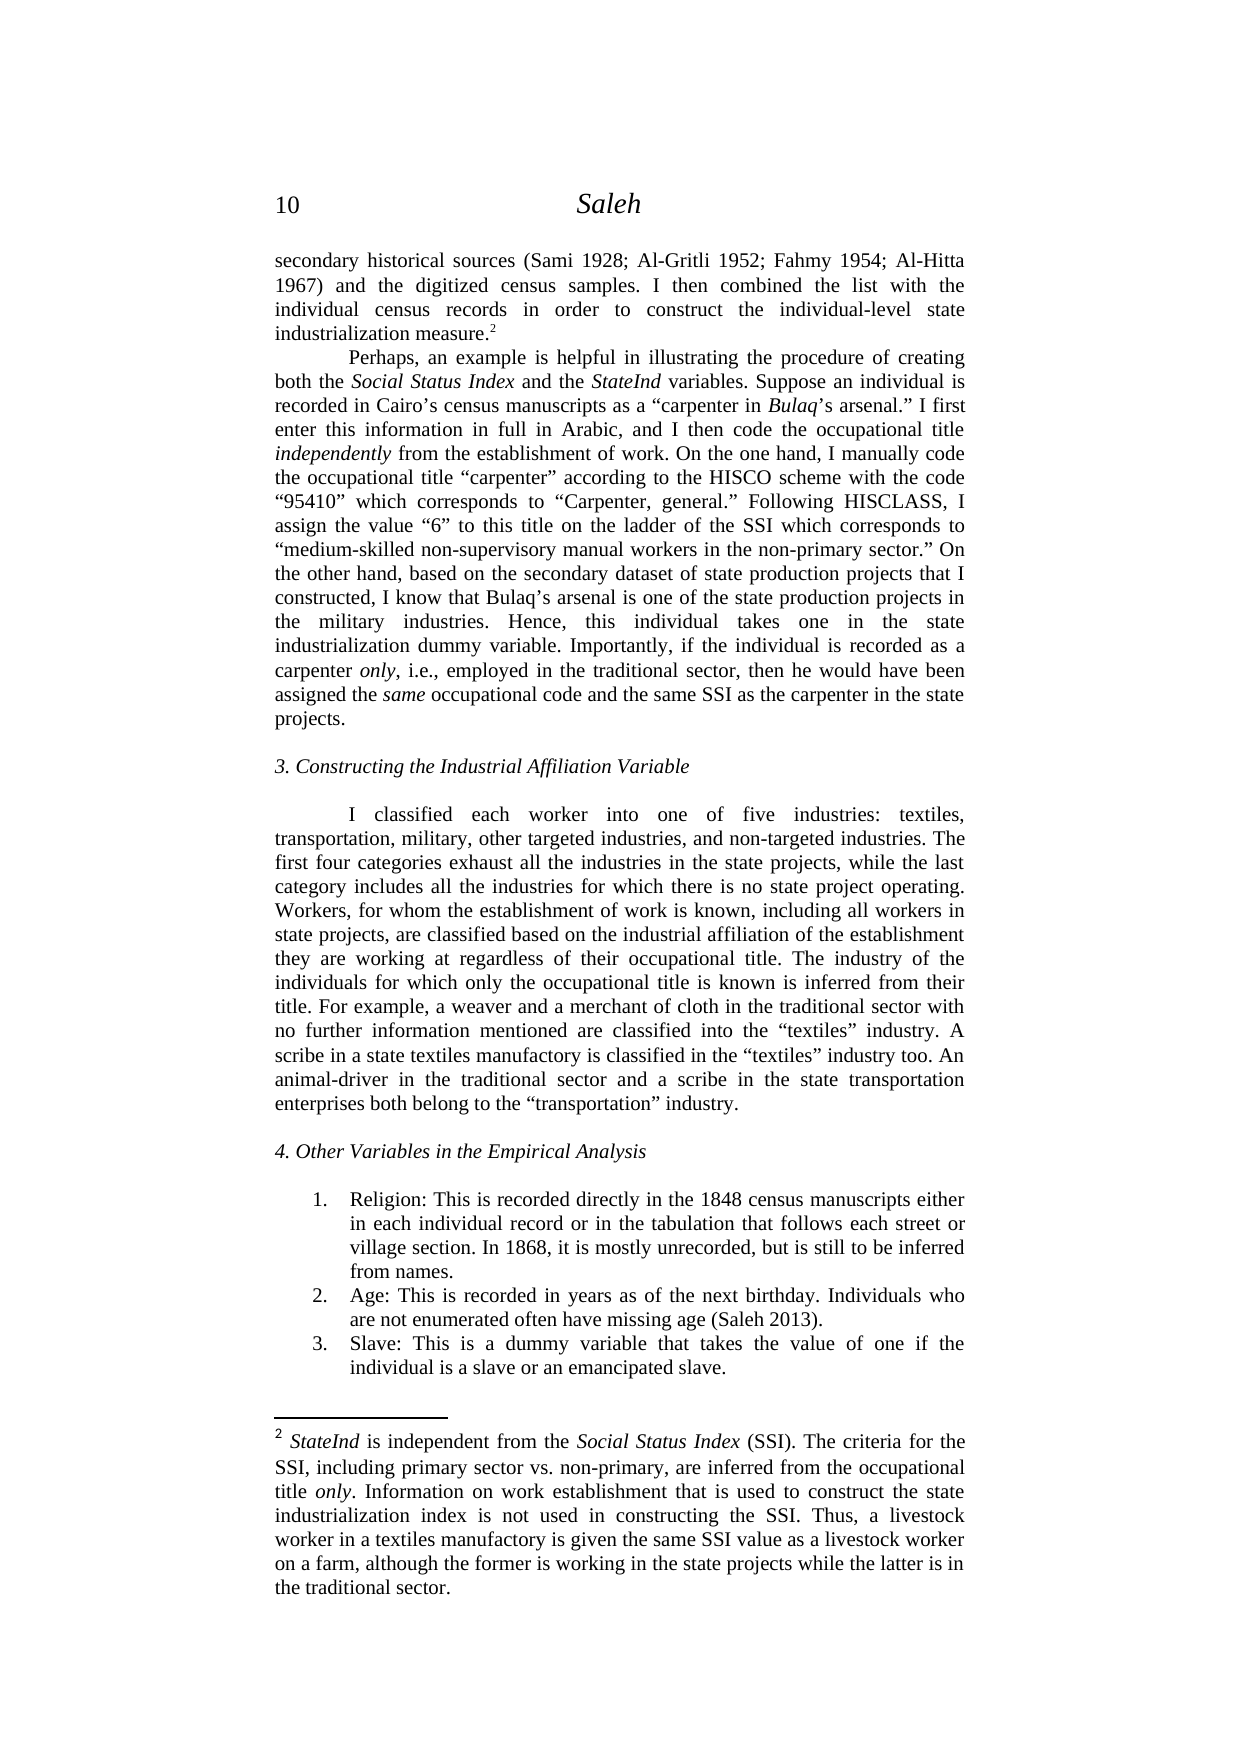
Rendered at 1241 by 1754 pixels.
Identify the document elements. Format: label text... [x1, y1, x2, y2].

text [274, 217, 966, 345]
text 3. Constructing the Industrial Affiliation Variable [274, 754, 966, 778]
text Perhaps, an example is helpful in illustrating the procedure of creating both the Social Status Index and the StateInd variables. Suppose an individual is recorded in Cairo’s census manuscripts as a “carpenter in Bulaq’s arsenal.” I first enter this information in full in Arabic, and I then code the occupational title independently from the establishment of work. On the one hand, I manually code the occupational title “carpenter” according to the HISCO scheme with the code “95410” which corresponds to “Carpenter, general.” Following HISCLASS, I assign the value “6” to this title on the ladder of the SSI which corresponds to “medium-skilled non-supervisory manual workers in the non-primary sector.” On the other hand, based on the secondary dataset of state production projects that I constructed, I know that Bulaq’s arsenal is one of the state production projects in the military industries. Hence, this individual takes one in the state industrialization dummy variable. Importantly, if the individual is recorded as a carpenter only, i.e., employed in the traditional sector, then he would have been assigned the same occupational code and the same SSI as the carpenter in the state projects. [274, 345, 966, 730]
list Religion: This is recorded directly in the 1848 census manuscripts either in each individual record or in the tabulation that follows each street or village section. In 1868, it is mostly unrecorded, but is still to be inferred from names. [312, 1187, 966, 1283]
text I classified each worker into one of five industries: textiles, transportation, military, other targeted industries, and non-targeted industries. The first four categories exhaust all the industries in the state projects, while the last category includes all the industries for which there is no state project operating. Workers, for whom the establishment of work is known, including all workers in state projects, are classified based on the industrial affiliation of the establishment they are working at regardless of their occupational title. The industry of the individuals for which only the occupational title is known is inferred from their title. For example, a weaver and a merchant of cloth in the traditional sector with no further information mentioned are classified into the “textiles” industry. A scribe in a state textiles manufactory is classified in the “textiles” industry too. An animal-driver in the traditional sector and a scribe in the state transportation enterprises both belong to the “transportation” industry. [274, 802, 966, 1115]
list Age: This is recorded in years as of the next birthday. Individuals who are not enumerated often have missing age (Saleh 2013). [312, 1283, 966, 1331]
list Slave: This is a dummy variable that takes the value of one if the individual is a slave or an emancipated slave. [312, 1331, 966, 1379]
text 4. Other Variables in the Empirical Analysis [274, 1139, 966, 1163]
